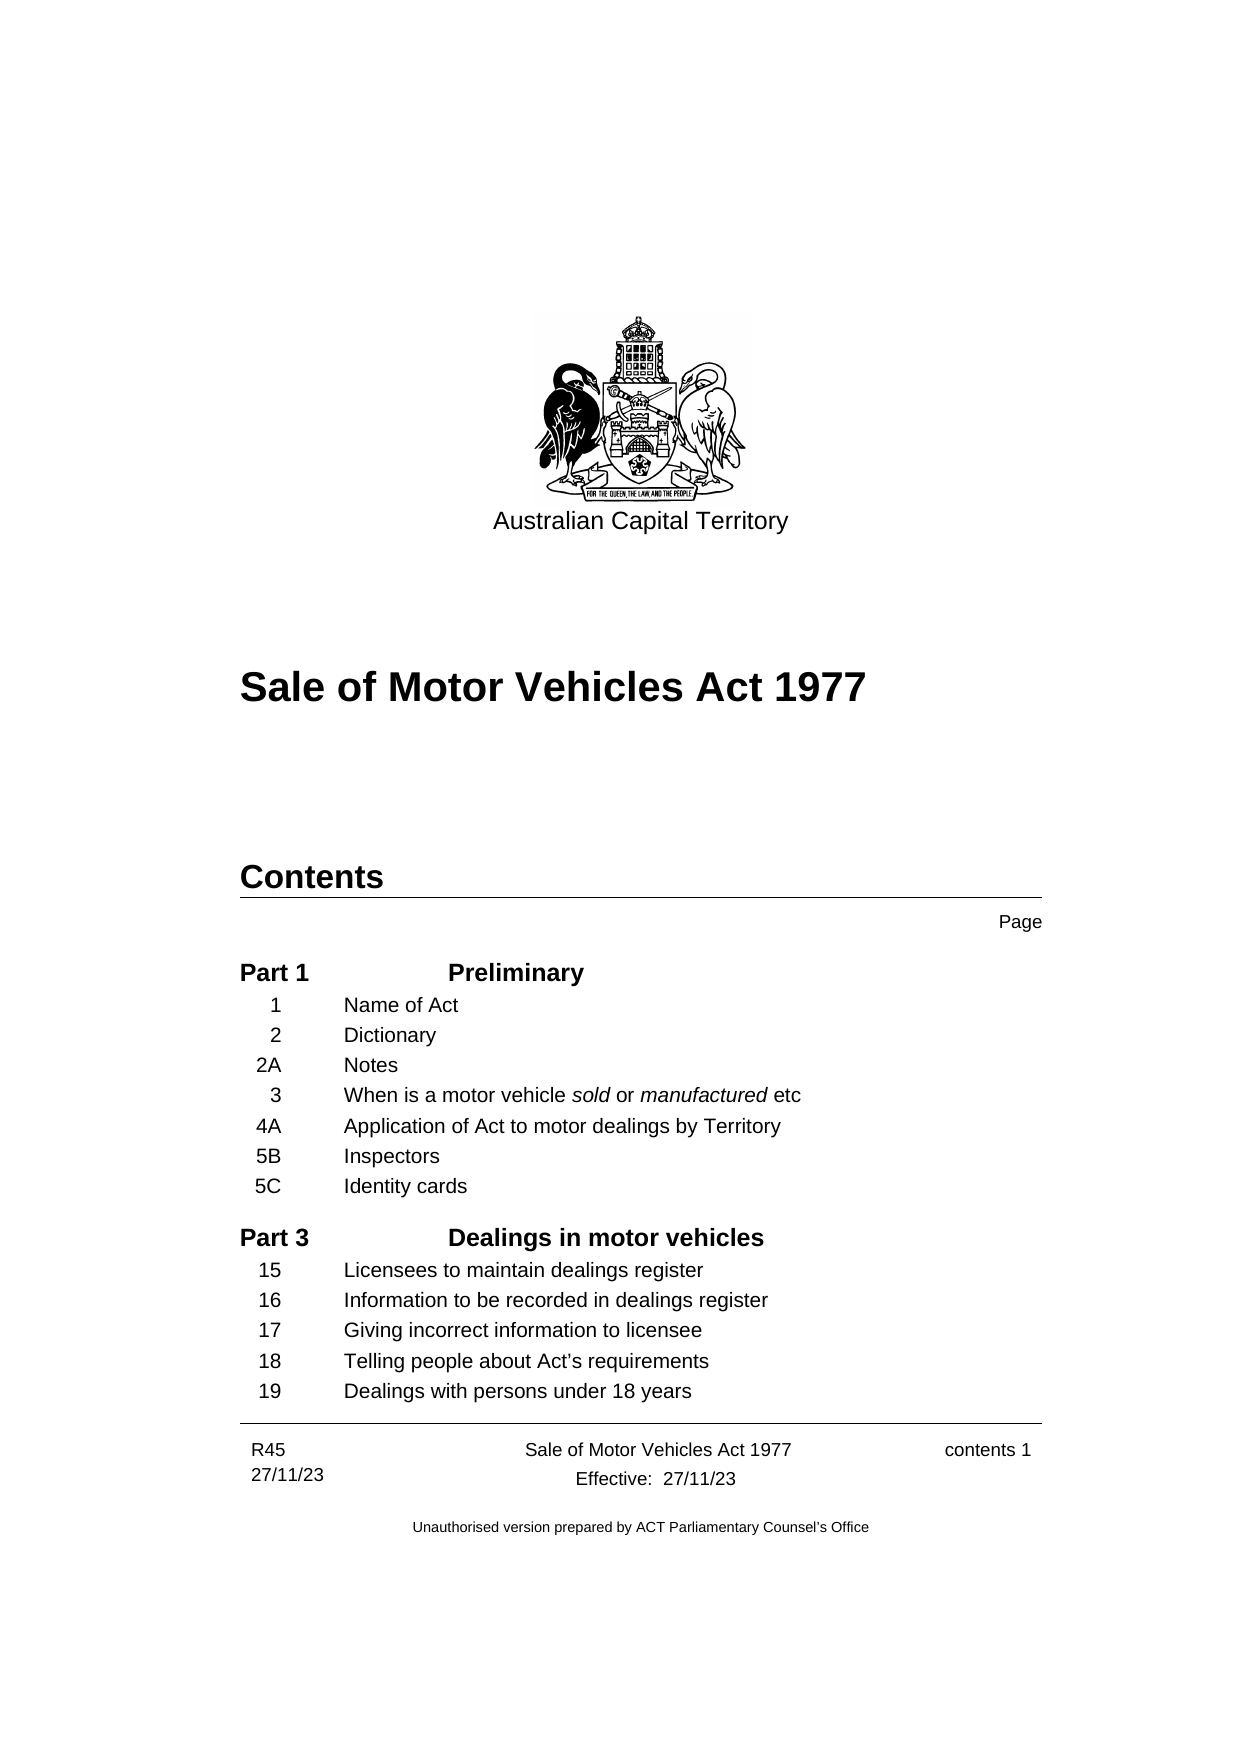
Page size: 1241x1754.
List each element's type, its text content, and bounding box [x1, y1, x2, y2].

text 16 Information to be recorded in dealings register 7 [239, 1288, 996, 1312]
text 18 Telling people about Act’s requirements 9 [239, 1348, 996, 1372]
text 5C Identity cards 5 [239, 1174, 996, 1198]
text 2A Notes 2 [239, 1053, 996, 1077]
text Sale of Motor Vehicles Act 1977 [239, 662, 1042, 710]
text 15 Licensees to maintain dealings register 6 [239, 1258, 996, 1282]
text Australian Capital Territory [239, 506, 1042, 535]
text 1 Name of Act 2 [239, 993, 996, 1017]
text 4A Application of Act to motor dealings by Territory 4 [239, 1113, 996, 1137]
picture [531, 312, 751, 507]
text 17 Giving incorrect information to licensee 8 [239, 1318, 996, 1342]
text 3 When is a motor vehicle sold or manufactured etc 2 [239, 1083, 996, 1107]
text Page [239, 911, 1042, 933]
subtitle Contents [239, 857, 1042, 898]
text 2 Dictionary 2 [239, 1023, 996, 1047]
text 19 Dealings with persons under 18 years 9 [239, 1379, 996, 1403]
text Part 3 Dealings in motor vehicles 6 [239, 1223, 996, 1252]
text Part 1 Preliminary 2 [239, 958, 996, 986]
text 5B Inspectors 4 [239, 1144, 996, 1168]
